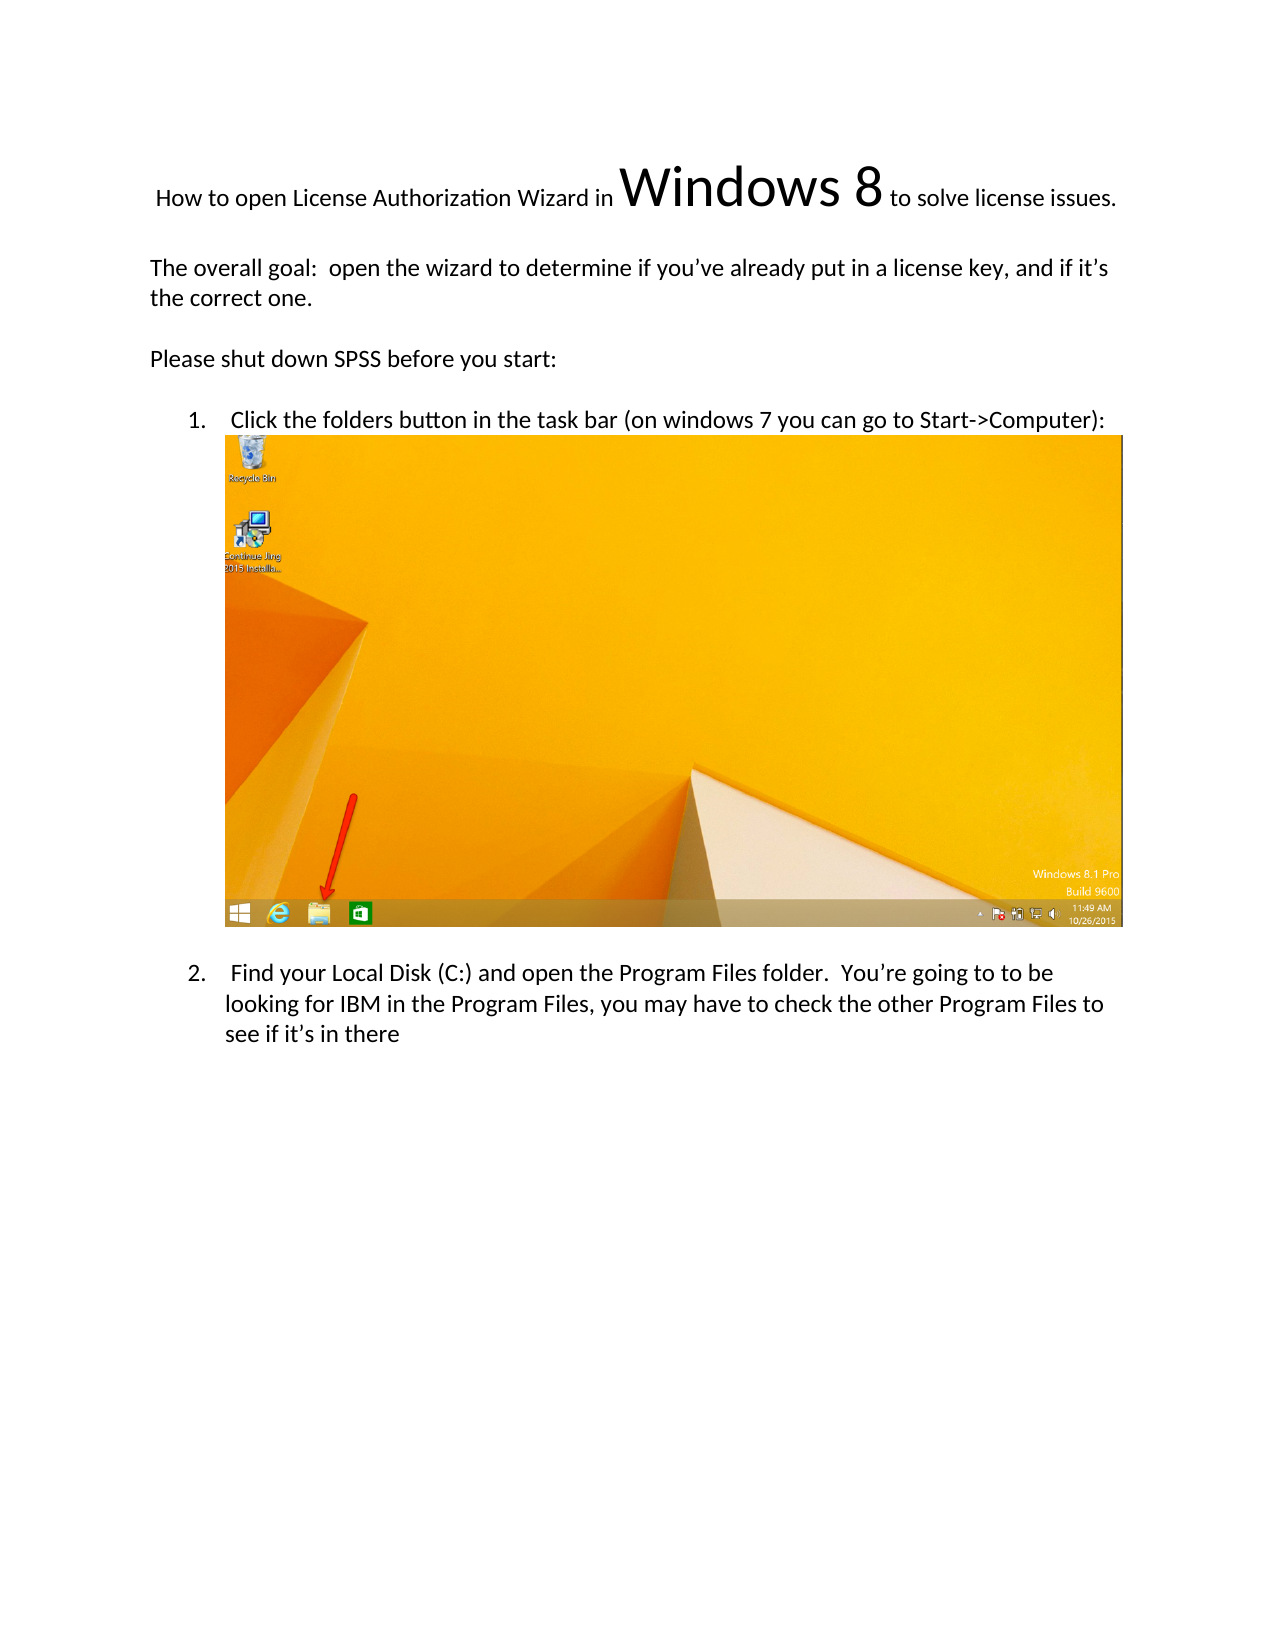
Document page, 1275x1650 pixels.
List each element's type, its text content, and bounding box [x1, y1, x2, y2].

text The overall goal: open the wizard to determine if you’ve already put in a license key, and if it’s the correct one. [150, 252, 1125, 313]
picture [225, 435, 1123, 927]
text Please shut down SPSS before you start: [150, 343, 1125, 374]
text How to open License Authorization Wizard in Windows 8 to solve license issues. [150, 150, 1125, 221]
list Find your Local Disk (C:) and open the Program Files folder. You’re going to to be looking for IBM in the Program Files, you may have to check the other Program Files to see if it’s in there [187, 957, 1125, 1049]
